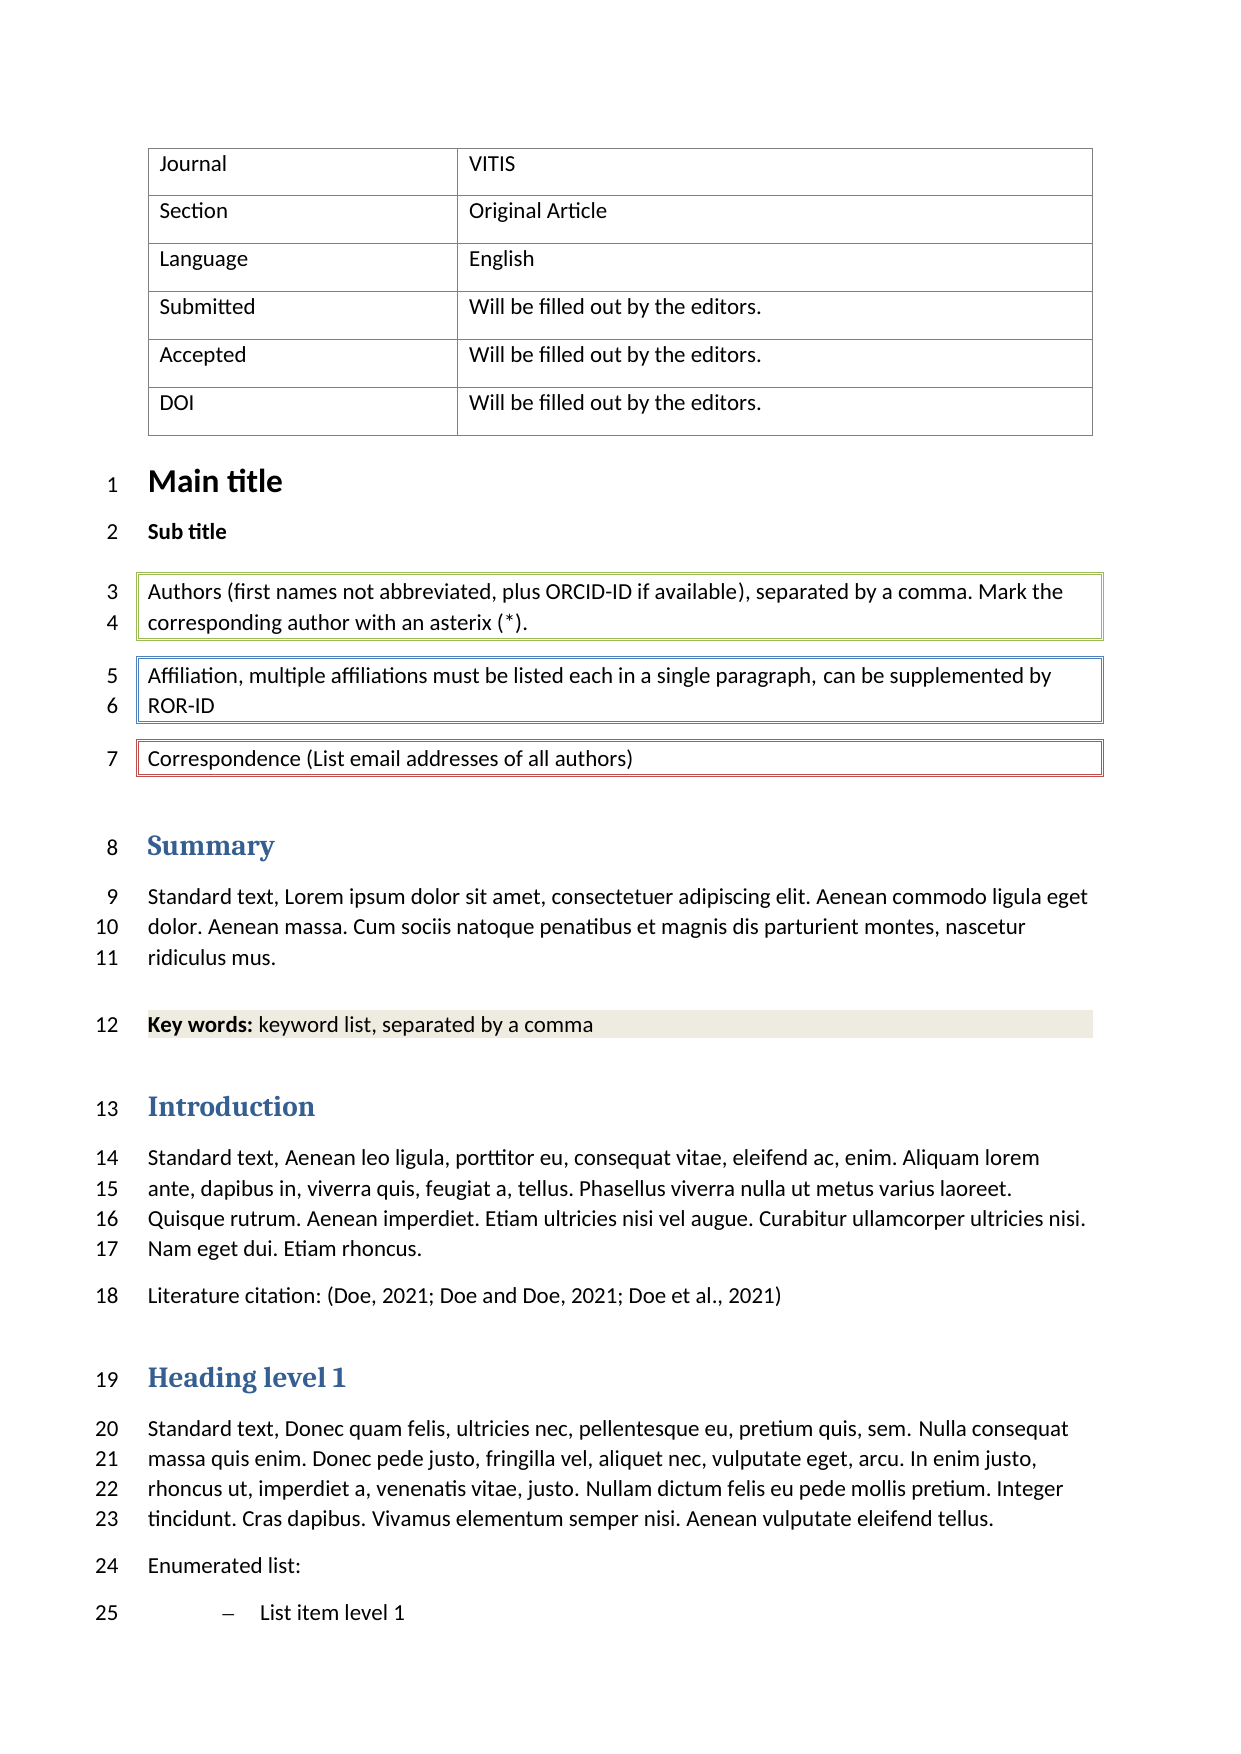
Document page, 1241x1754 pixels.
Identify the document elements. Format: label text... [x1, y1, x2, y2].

table_cell Submitted [149, 292, 457, 339]
text Standard text, Donec quam felis, ultricies nec, pellentesque eu, pretium quis, sem. Nulla consequat massa quis enim. Donec pede justo, fringilla vel, aliquet nec, vulputate eget, arcu. In enim justo, rhoncus ut, imperdiet a, venenatis vitae, justo. Nullam dictum felis eu pede mollis pretium. Integer tincidunt. Cras dapibus. Vivamus elementum semper nisi. Aenean vulputate eleifend tellus. [148, 1414, 1093, 1533]
text Standard text, Aenean leo ligula, porttitor eu, consequat vitae, eleifend ac, enim. Aliquam lorem ante, dapibus in, viverra quis, feugiat a, tellus. Phasellus viverra nulla ut metus varius laoreet. Quisque rutrum. Aenean imperdiet. Etiam ultricies nisi vel augue. Curabitur ullamcorper ultricies nisi. Nam eget dui. Etiam rhoncus. [148, 1143, 1093, 1262]
table_header Journal [149, 149, 457, 195]
text Standard text, Lorem ipsum dolor sit amet, consectetuer adipiscing elit. Aenean commodo ligula eget dolor. Aenean massa. Cum sociis natoque penatibus et magnis dis parturient montes, nascetur ridiculus mus. [148, 882, 1093, 971]
table_cell Language [149, 244, 457, 291]
list List item level 1 [222, 1598, 1093, 1626]
table_cell Will be filled out by the editors. [458, 388, 1092, 434]
text Enumerated list: [148, 1551, 1093, 1579]
text Literature citation: (Doe, 2021; Doe and Doe, 2021; Doe et al., 2021) [148, 1281, 1093, 1309]
text Affiliation, multiple affiliations must be listed each in a single paragraph, can be supplemented by ROR-ID [139, 659, 1101, 721]
text Key words: keyword list, separated by a comma [148, 1010, 1093, 1038]
table_cell Will be filled out by the editors. [458, 292, 1092, 339]
table_cell Section [149, 196, 457, 243]
table_cell DOI [149, 388, 457, 434]
text Correspondence (List email addresses of all authors) [139, 742, 1101, 774]
subtitle Heading level 1 [148, 1361, 1093, 1395]
subtitle Summary [148, 829, 1093, 863]
table_cell Accepted [149, 340, 457, 387]
subtitle Introduction [148, 1091, 1093, 1124]
table_cell Will be filled out by the editors. [458, 340, 1092, 387]
subtitle Sub title [148, 517, 1093, 545]
title Main title [148, 461, 1093, 501]
